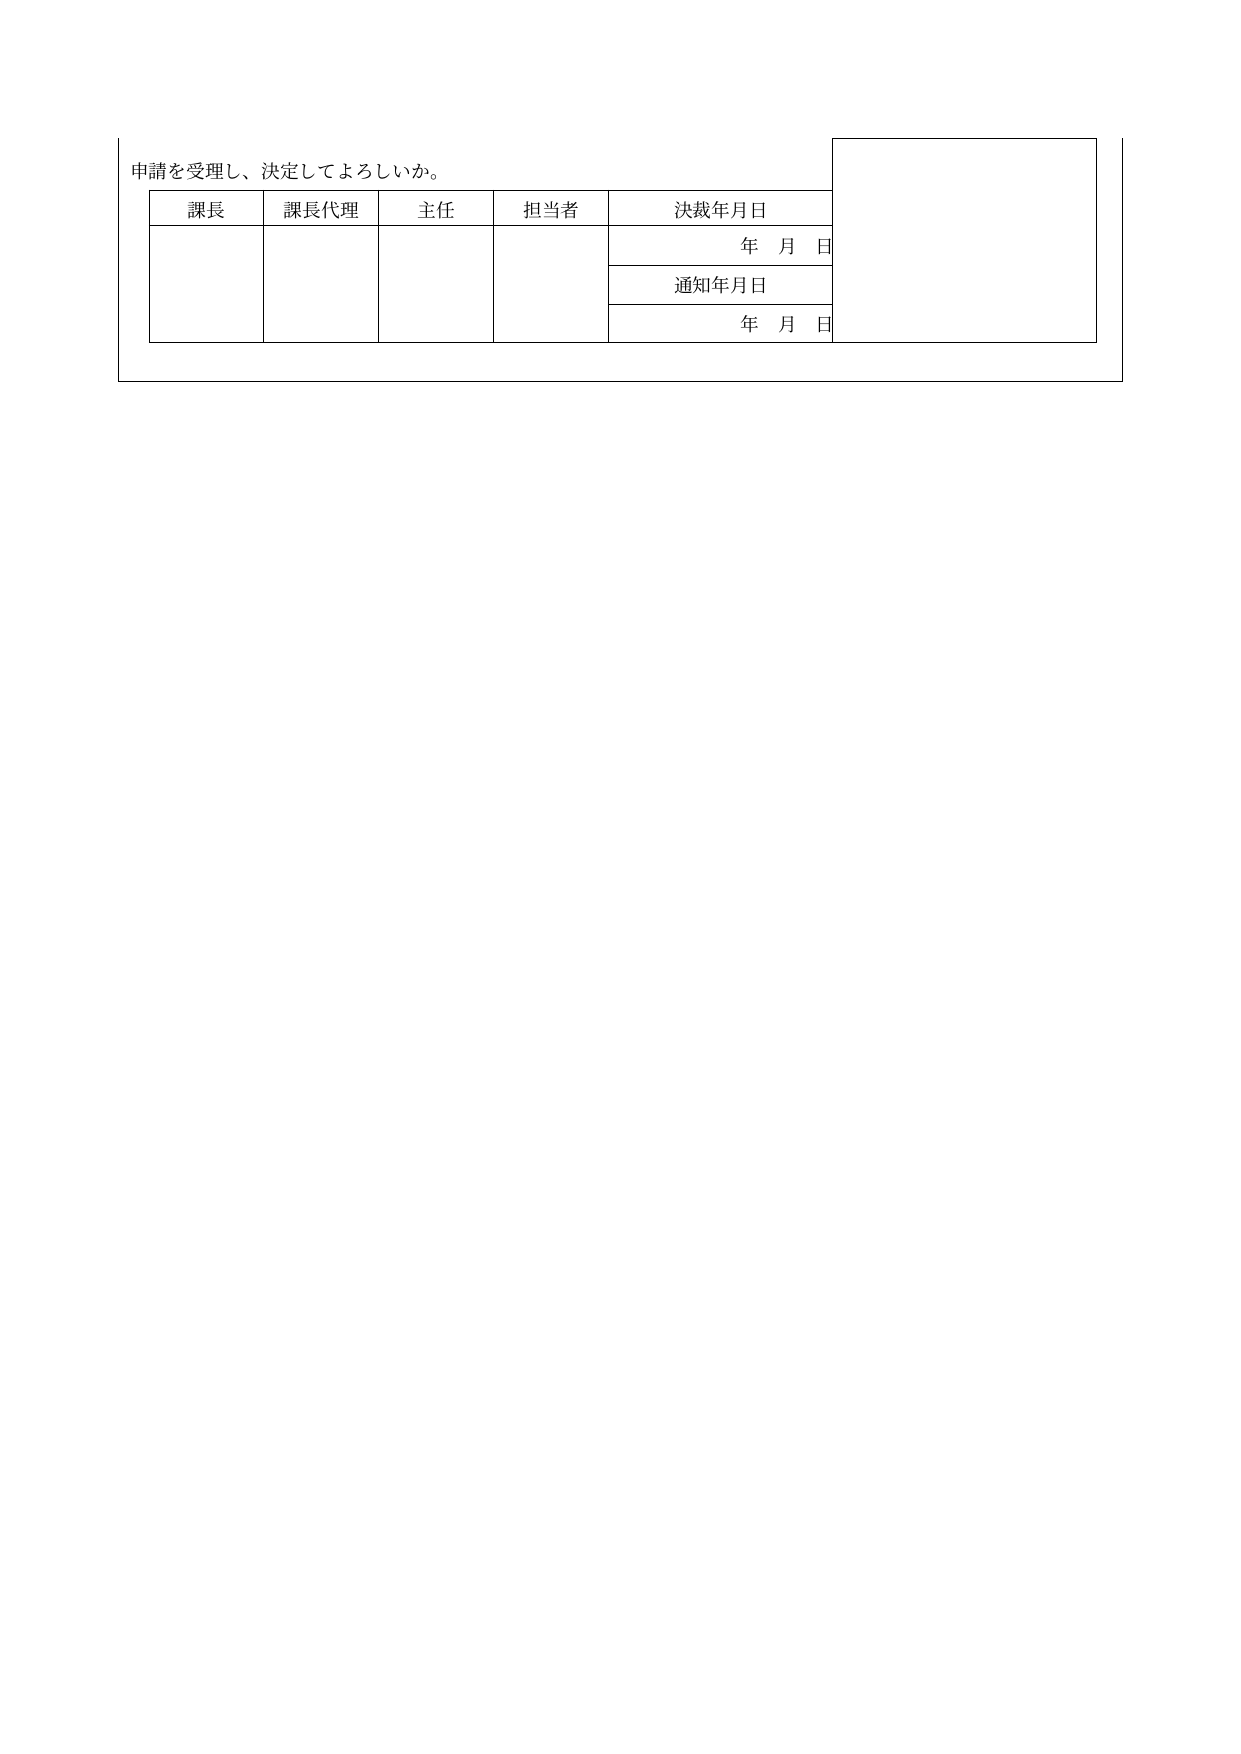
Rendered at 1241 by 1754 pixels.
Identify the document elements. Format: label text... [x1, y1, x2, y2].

table_cell [119, 190, 149, 342]
table_cell [379, 226, 493, 342]
table_cell 担当者 [494, 191, 608, 225]
table_cell [119, 342, 1122, 381]
table_cell [494, 226, 608, 342]
table_cell [1097, 190, 1122, 342]
table_cell [150, 226, 263, 342]
table_cell 決裁年月日 [609, 191, 832, 225]
table_cell 課長代理 [264, 191, 378, 225]
table_cell [833, 139, 1096, 342]
table_cell [1097, 138, 1122, 189]
table_cell [264, 226, 378, 342]
table_cell 年 月 日 [609, 226, 832, 265]
table_cell 通知年月日 [609, 266, 832, 303]
table_cell 主任 [379, 191, 493, 225]
table_cell 年 月 日 [609, 305, 832, 342]
table_cell 課長 [150, 191, 263, 225]
table_cell 申請を受理し、決定してよろしいか。 [119, 138, 832, 189]
